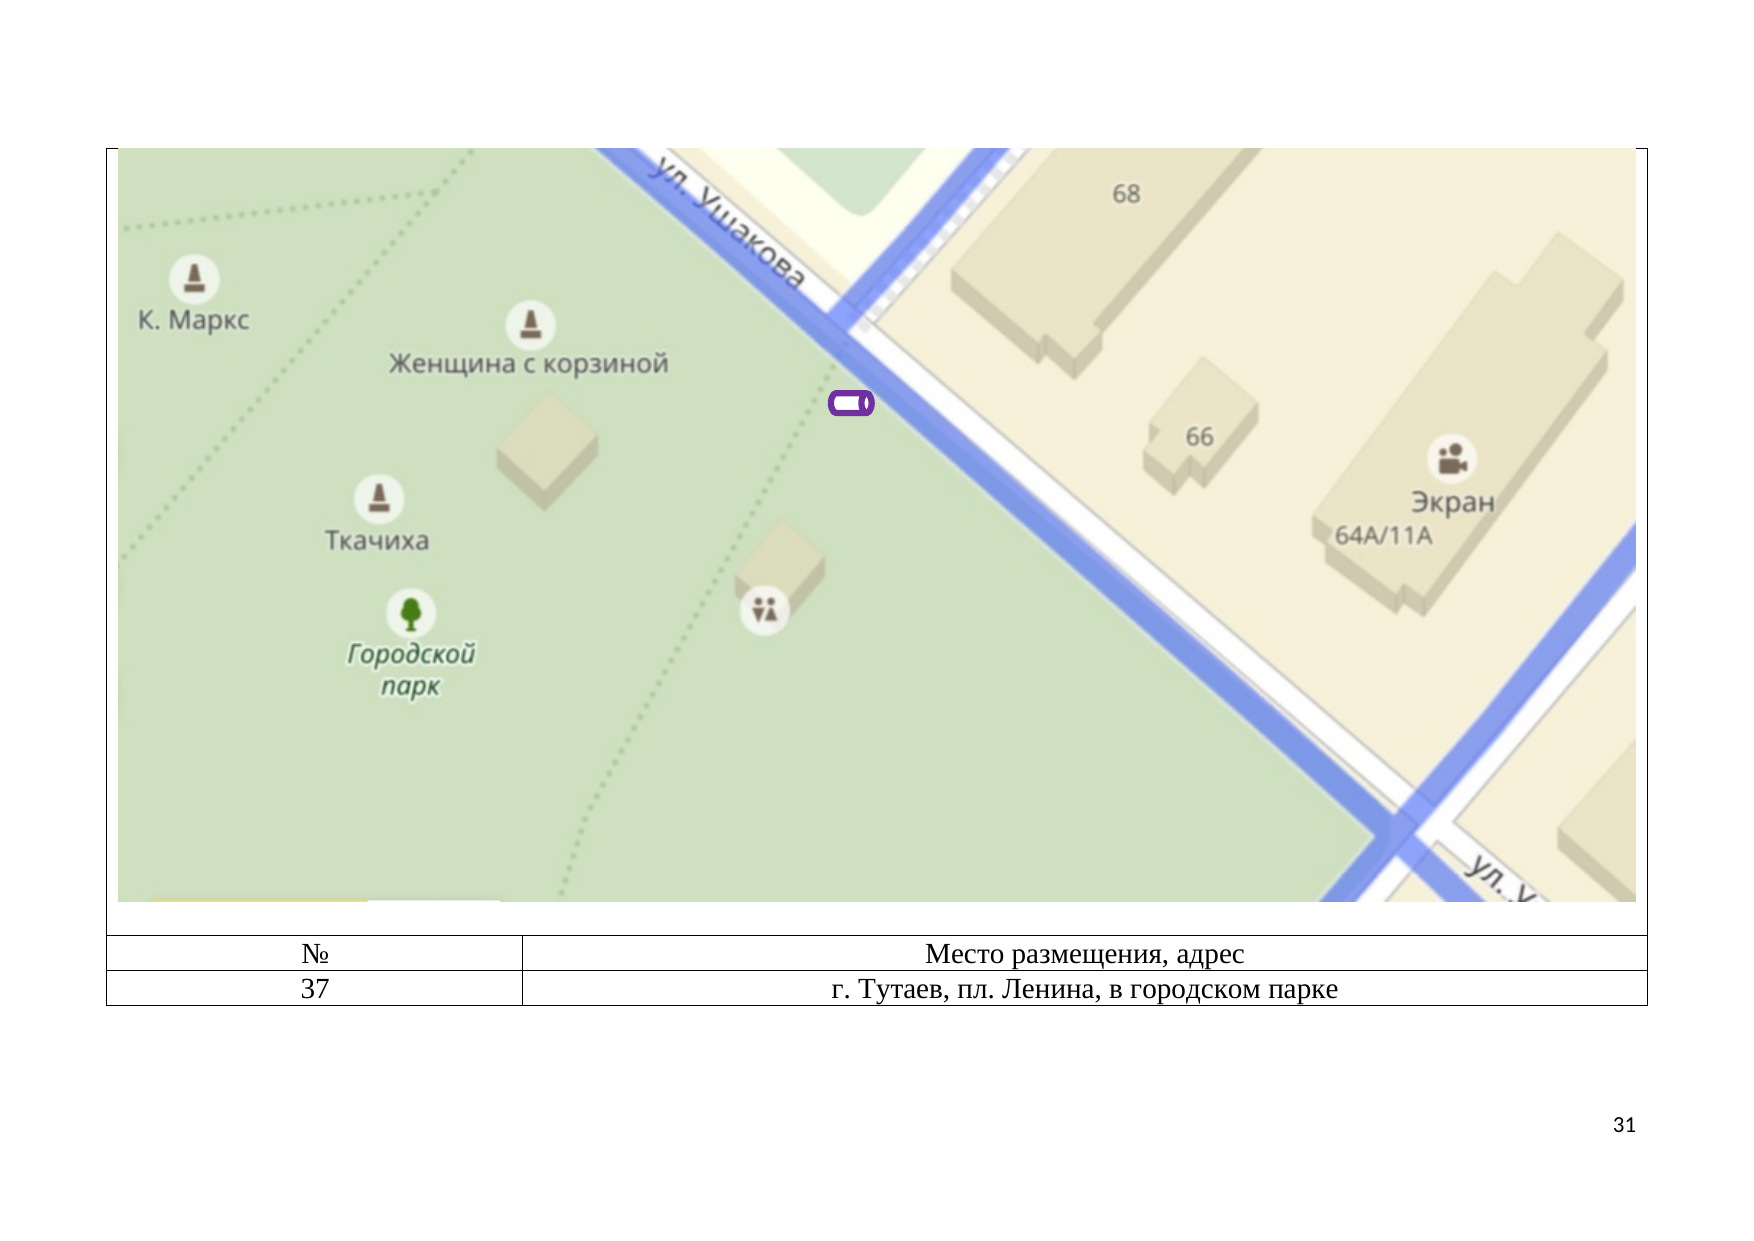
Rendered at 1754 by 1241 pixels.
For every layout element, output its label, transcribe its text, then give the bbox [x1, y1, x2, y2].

table_cell № [107, 936, 522, 970]
table_cell г. Тутаев, пл. Ленина, в городском парке [523, 971, 1647, 1004]
table_cell 37 [107, 971, 522, 1004]
table_cell Место размещения, адрес [523, 936, 1647, 970]
table_header [107, 149, 1647, 935]
picture [118, 148, 1636, 902]
